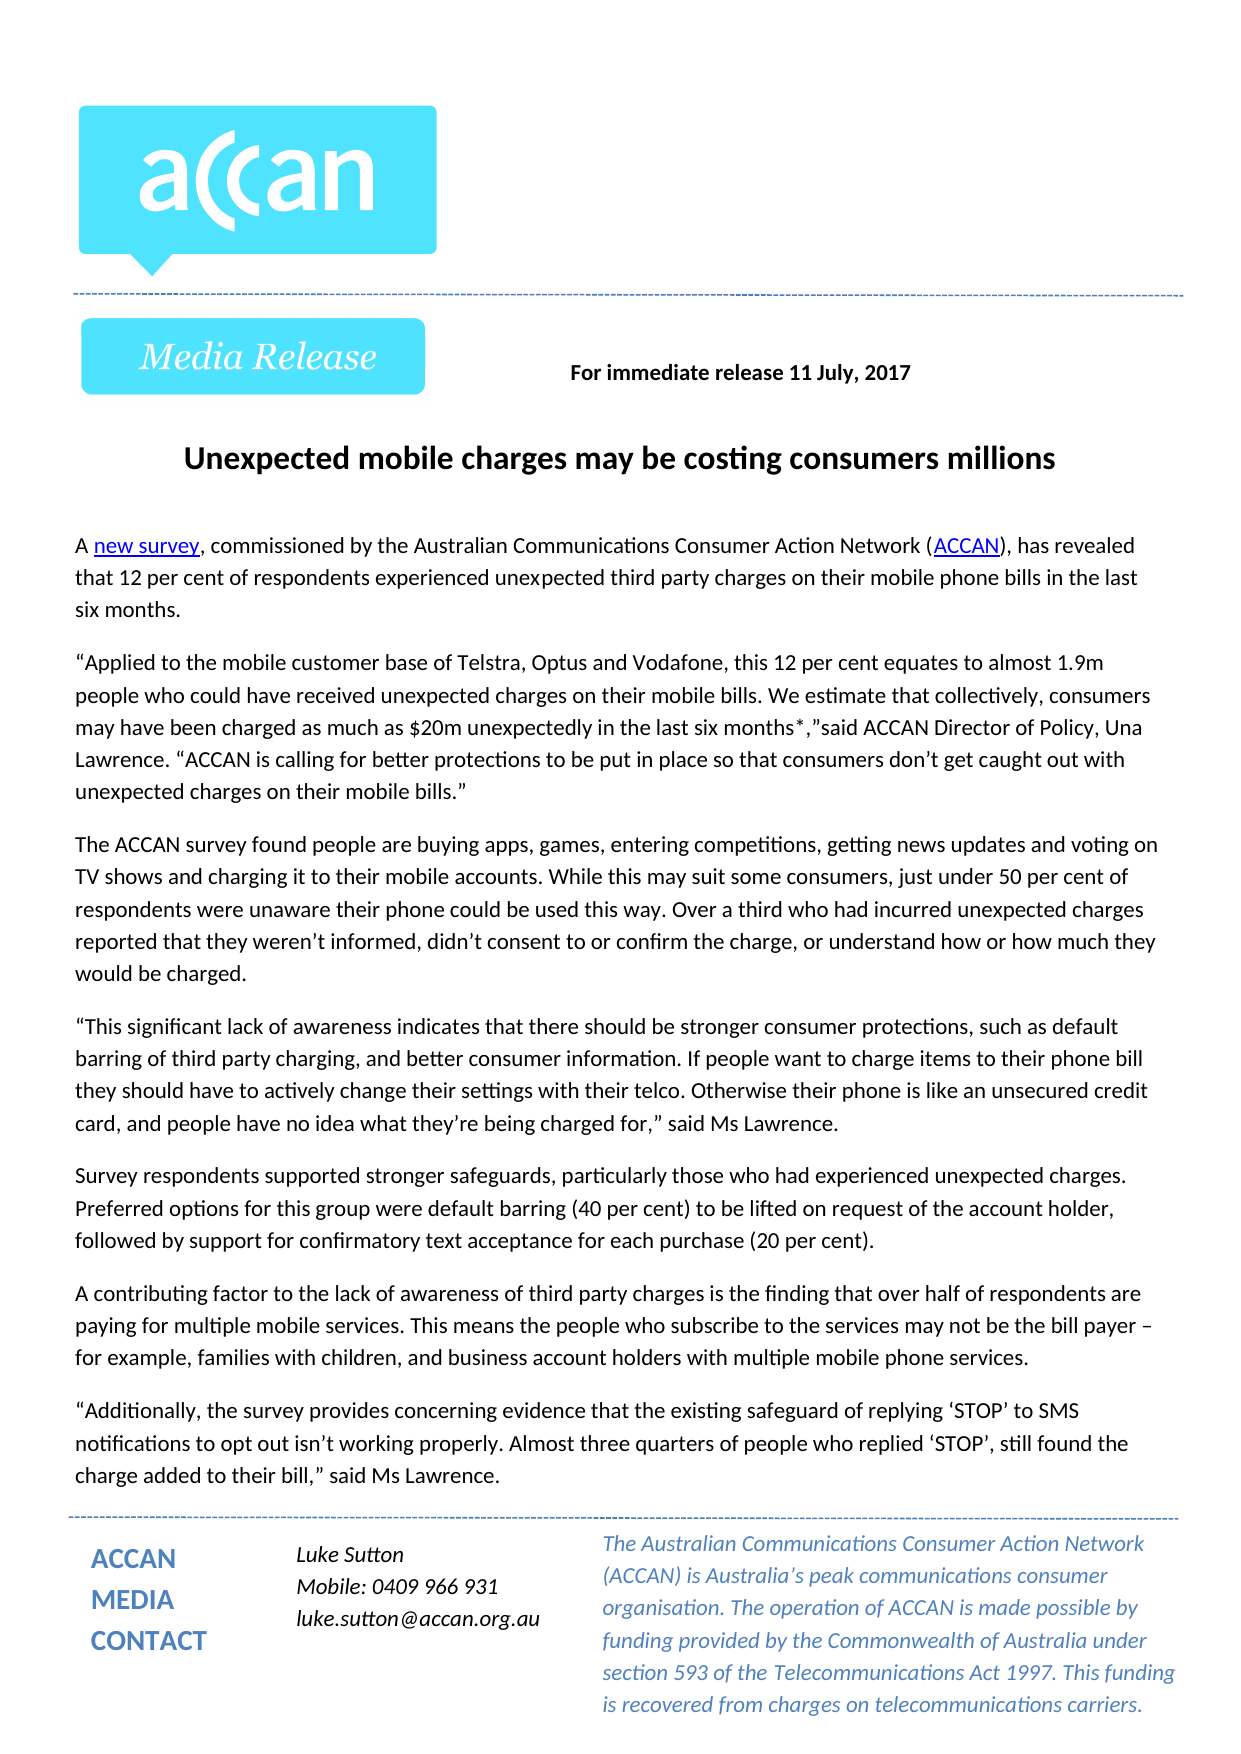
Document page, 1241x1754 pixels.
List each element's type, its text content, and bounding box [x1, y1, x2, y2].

picture [75, 101, 439, 278]
text A new survey, commissioned by the Australian Communications Consumer Action Network (ACCAN), has revealed that 12 per cent of respondents experienced unexpected third party charges on their mobile phone bills in the last six months. [75, 531, 1165, 623]
text A contributing factor to the lack of awareness of third party charges is the finding that over half of respondents are paying for multiple mobile services. This means the people who subscribe to the services may not be the bill payer – for example, families with children, and business account holders with multiple mobile phone services. [75, 1279, 1165, 1371]
text Survey respondents supported stronger safeguards, particularly those who had experienced unexpected charges. Preferred options for this group were default barring (40 per cent) to be lifted on request of the account holder, followed by support for confirmatory text acceptance for each purchase (20 per cent). [75, 1162, 1165, 1254]
text “Additionally, the survey provides concerning evidence that the existing safeguard of replying ‘STOP’ to SMS notifications to opt out isn’t working properly. Almost three quarters of people who replied ‘STOP’, still found the charge added to their bill,” said Ms Lawrence. [75, 1396, 1165, 1489]
subtitle Unexpected mobile charges may be costing consumers millions [75, 437, 1165, 478]
text “This significant lack of awareness indicates that there should be stronger consumer protections, such as default barring of third party charging, and better consumer information. If people want to charge items to their phone bill they should have to actively change their settings with their telco. Otherwise their phone is like an unsecured credit card, and people have no idea what they’re being charged for,” said Ms Lawrence. [75, 1012, 1165, 1137]
text The ACCAN survey found people are buying apps, games, entering competitions, getting news updates and voting on TV shows and charging it to their mobile accounts. While this may suit some consumers, just under 50 per cent of respondents were unaware their phone could be used this way. Over a third who had incurred unexpected charges reported that they weren’t informed, didn’t consent to or confirm the charge, or understand how or how much they would be charged. [75, 830, 1165, 987]
text “Applied to the mobile customer base of Telstra, Optus and Vodafone, this 12 per cent equates to almost 1.9m people who could have received unexpected charges on their mobile bills. We estimate that collectively, consumers may have been charged as much as $20m unexpectedly in the last six months*,”said ACCAN Director of Policy, Una Lawrence. “ACCAN is calling for better protections to be put in place so that consumers don’t get caught out with unexpected charges on their mobile bills.” [75, 648, 1165, 805]
picture [75, 312, 432, 402]
